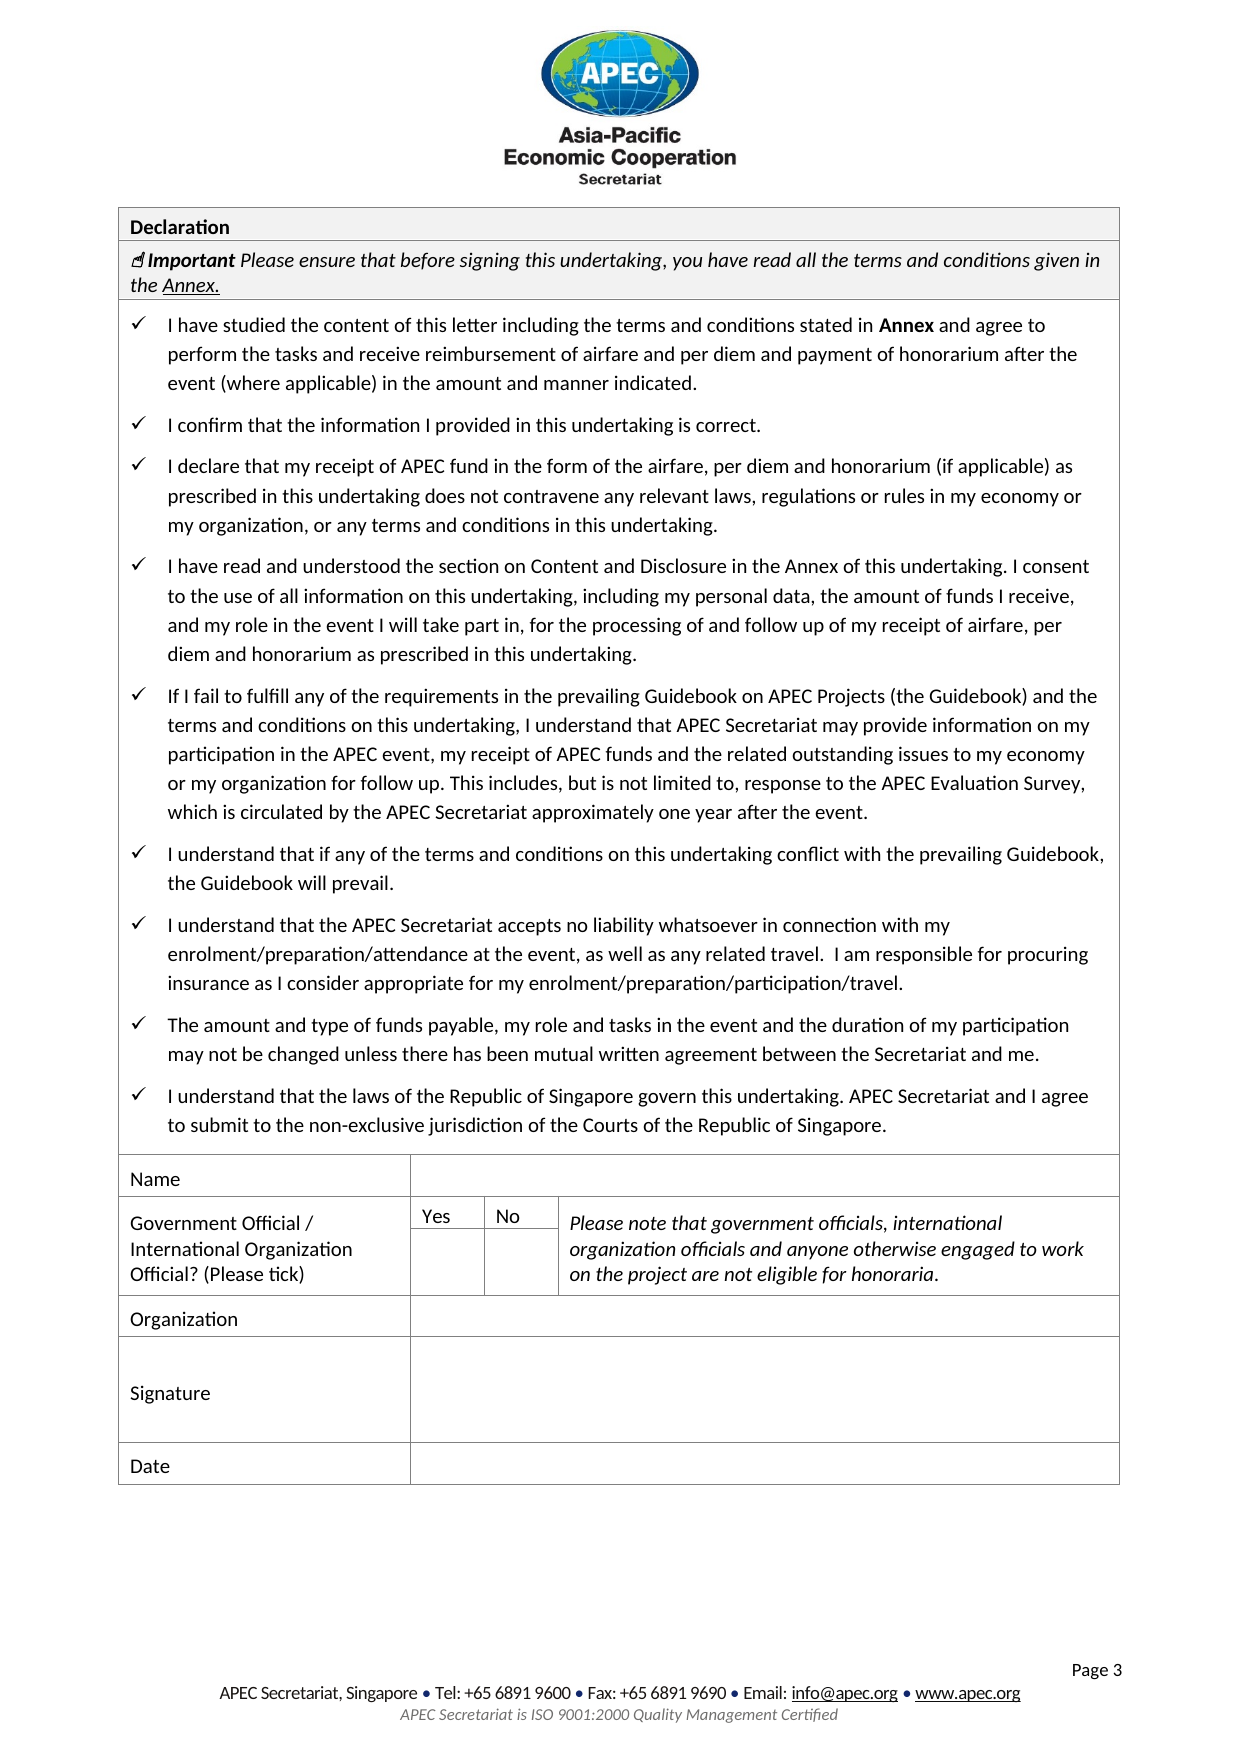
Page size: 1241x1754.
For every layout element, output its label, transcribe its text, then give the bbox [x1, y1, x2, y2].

table_cell Government Official / International Organization Official? (Please tick) [119, 1197, 410, 1294]
table_cell [411, 1443, 1119, 1483]
table_cell Signature [119, 1337, 410, 1442]
table_cell [411, 1296, 1119, 1336]
table_cell [411, 1155, 1119, 1196]
table_cell Organization [119, 1296, 410, 1336]
table_cell Important Please ensure that before signing this undertaking, you have read all the terms and conditions given in the Annex. [119, 241, 1119, 298]
table_cell I have studied the content of this letter including the terms and conditions stated in Annex and agree to perform the tasks and receive reimbursement of airfare and per diem and payment of honorarium after the event (where applicable) in the amount and manner indicated. I confirm that the information I provided in this undertaking is correct. I declare that my receipt of APEC fund in the form of the airfare, per diem and honorarium (if applicable) as prescribed in this undertaking does not contravene any relevant laws, regulations or rules in my economy or my organization, or any terms and conditions in this undertaking. I have read and understood the section on Content and Disclosure in the Annex of this undertaking. I consent to the use of all information on this undertaking, including my personal data, the amount of funds I receive, and my role in the event I will take part in, for the processing of and follow up of my receipt of airfare, per diem and honorarium as prescribed in this undertaking. If I fail to fulfill any of the requirements in the prevailing Guidebook on APEC Projects (the Guidebook) and the terms and conditions on this undertaking, I understand that APEC Secretariat may provide information on my participation in the APEC event, my receipt of APEC funds and the related outstanding issues to my economy or my organization for follow up. This includes, but is not limited to, response to the APEC Evaluation Survey, which is circulated by the APEC Secretariat approximately one year after the event. I understand that if any of the terms and conditions on this undertaking conflict with the prevailing Guidebook, the Guidebook will prevail. I understand that the APEC Secretariat accepts no liability whatsoever in connection with my enrolment/preparation/attendance at the event, as well as any related travel. I am responsible for procuring insurance as I consider appropriate for my enrolment/preparation/participation/travel. The amount and type of funds payable, my role and tasks in the event and the duration of my participation may not be changed unless there has been mutual written agreement between the Secretariat and me. I understand that the laws of the Republic of Singapore govern this undertaking. APEC Secretariat and I agree to submit to the non-exclusive jurisdiction of the Courts of the Republic of Singapore. [119, 300, 1119, 1154]
table_cell Yes [411, 1197, 484, 1228]
table_cell [411, 1337, 1119, 1442]
table_cell Please note that government officials, international organization officials and anyone otherwise engaged to work on the project are not eligible for honoraria. [559, 1197, 1119, 1294]
table_header Declaration [119, 208, 1119, 239]
picture [502, 26, 739, 188]
table_cell [485, 1229, 558, 1294]
table_cell Name [119, 1155, 410, 1196]
table_cell [411, 1229, 484, 1294]
table_cell Date [119, 1443, 410, 1483]
table_cell No [485, 1197, 558, 1228]
